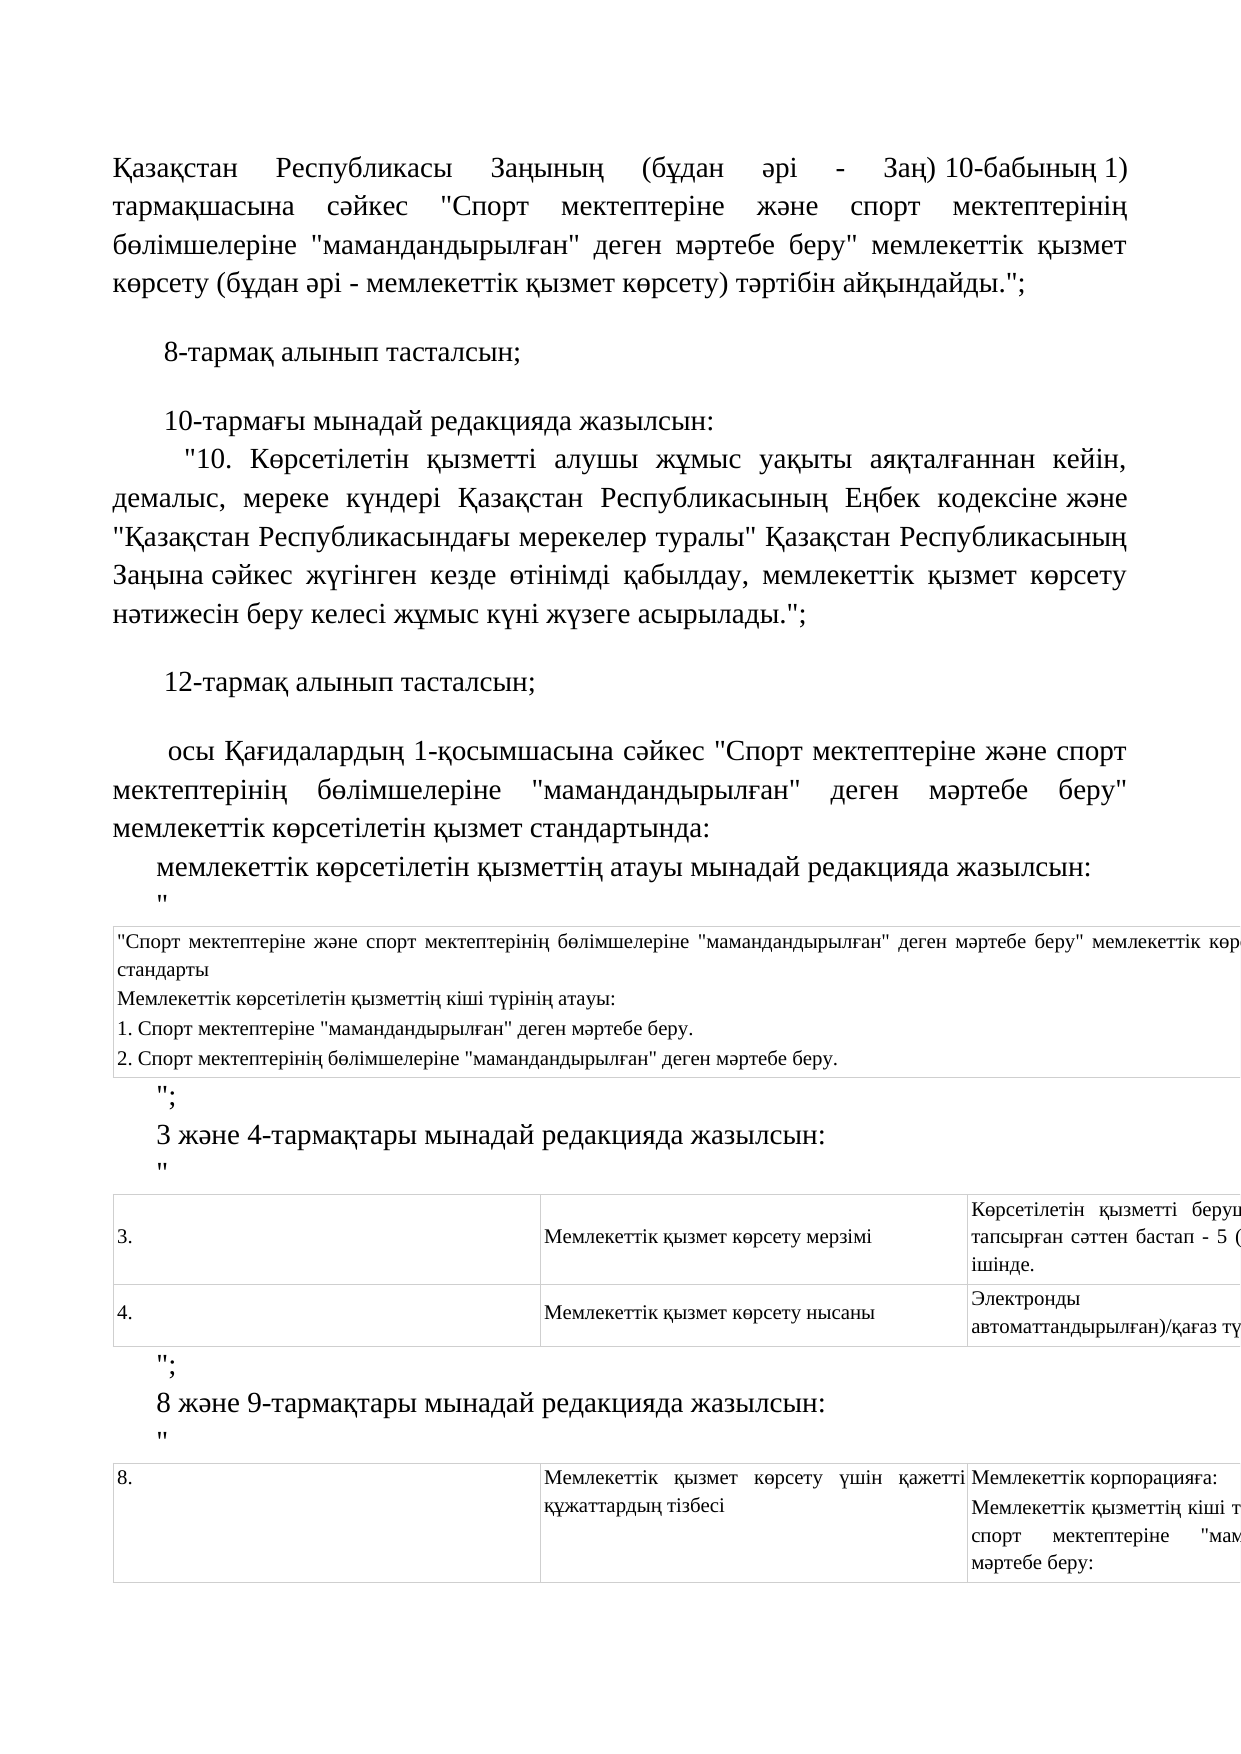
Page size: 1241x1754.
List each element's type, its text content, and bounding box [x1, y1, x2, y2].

text "; [112, 1347, 1128, 1380]
text 12-тармақ алынып тасталсын; [112, 664, 1128, 698]
table_header Мемлекеттік қызмет көрсету мерзімі [541, 1195, 967, 1283]
text мемлекеттік көрсетілетін қызметтің атауы мынадай редакцияда жазылсын: [112, 849, 1128, 882]
text "; [112, 1078, 1128, 1112]
table_cell Электронды (ішінара автоматтандырылған)/қағаз түрінде. [968, 1285, 1240, 1346]
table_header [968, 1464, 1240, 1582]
text 8-тармақ алынып тасталсын; [112, 334, 1128, 368]
text " [112, 1155, 1128, 1189]
table_cell Мемлекеттік қызмет көрсету нысаны [541, 1285, 967, 1346]
table_header Көрсетілетін қызметті берушіге құжаттарды тапсырған сәттен бастап - 5 (бес) жұмыс күні ішінде. [968, 1195, 1240, 1283]
text 3 және 4-тармақтары мынадай редакцияда жазылсын: [112, 1117, 1128, 1150]
text 8 және 9-тармақтары мынадай редакцияда жазылсын: [112, 1385, 1128, 1419]
text осы Қағидалардың 1-қосымшасына сәйкес "Спорт мектептеріне және спорт мектептерінің бөлімшелеріне "мамандандырылған" деген мәртебе беру" мемлекеттік көрсетілетін қызмет стандартында: [112, 733, 1128, 844]
text " [112, 1424, 1128, 1457]
text " [112, 887, 1128, 921]
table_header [541, 1464, 967, 1582]
text "10. Көрсетілетін қызметті алушы жұмыс уақыты аяқталғаннан кейін, демалыс, мереке күндері Қазақстан Республикасының Еңбек кодексіне және "Қазақстан Республикасындағы мерекелер туралы" Қазақстан Республикасының Заңына сәйкес жүгінген кезде өтінімді қабылдау, мемлекеттік қызмет көрсету нәтижесін беру келесі жұмыс күні жүзеге асырылады."; [112, 442, 1128, 629]
table_cell 4. [114, 1285, 540, 1346]
table_header 3. [114, 1195, 540, 1283]
table_header "Спорт мектептеріне және спорт мектептерінің бөлімшелеріне "мамандандырылған" деген мәртебе беру" мемлекеттік көрсетілетін қызмет стандарты Мемлекеттік көрсетілетін қызметтің кіші түрінің атауы: 1. Спорт мектептеріне "мамандандырылған" деген мәртебе беру. 2. Спорт мектептерінің бөлімшелеріне "мамандандырылған" деген мәртебе беру. [114, 927, 1240, 1077]
text 10-тармағы мынадай редакцияда жазылсын: [112, 403, 1128, 437]
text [112, 150, 1128, 299]
table_header 8. [114, 1464, 540, 1582]
